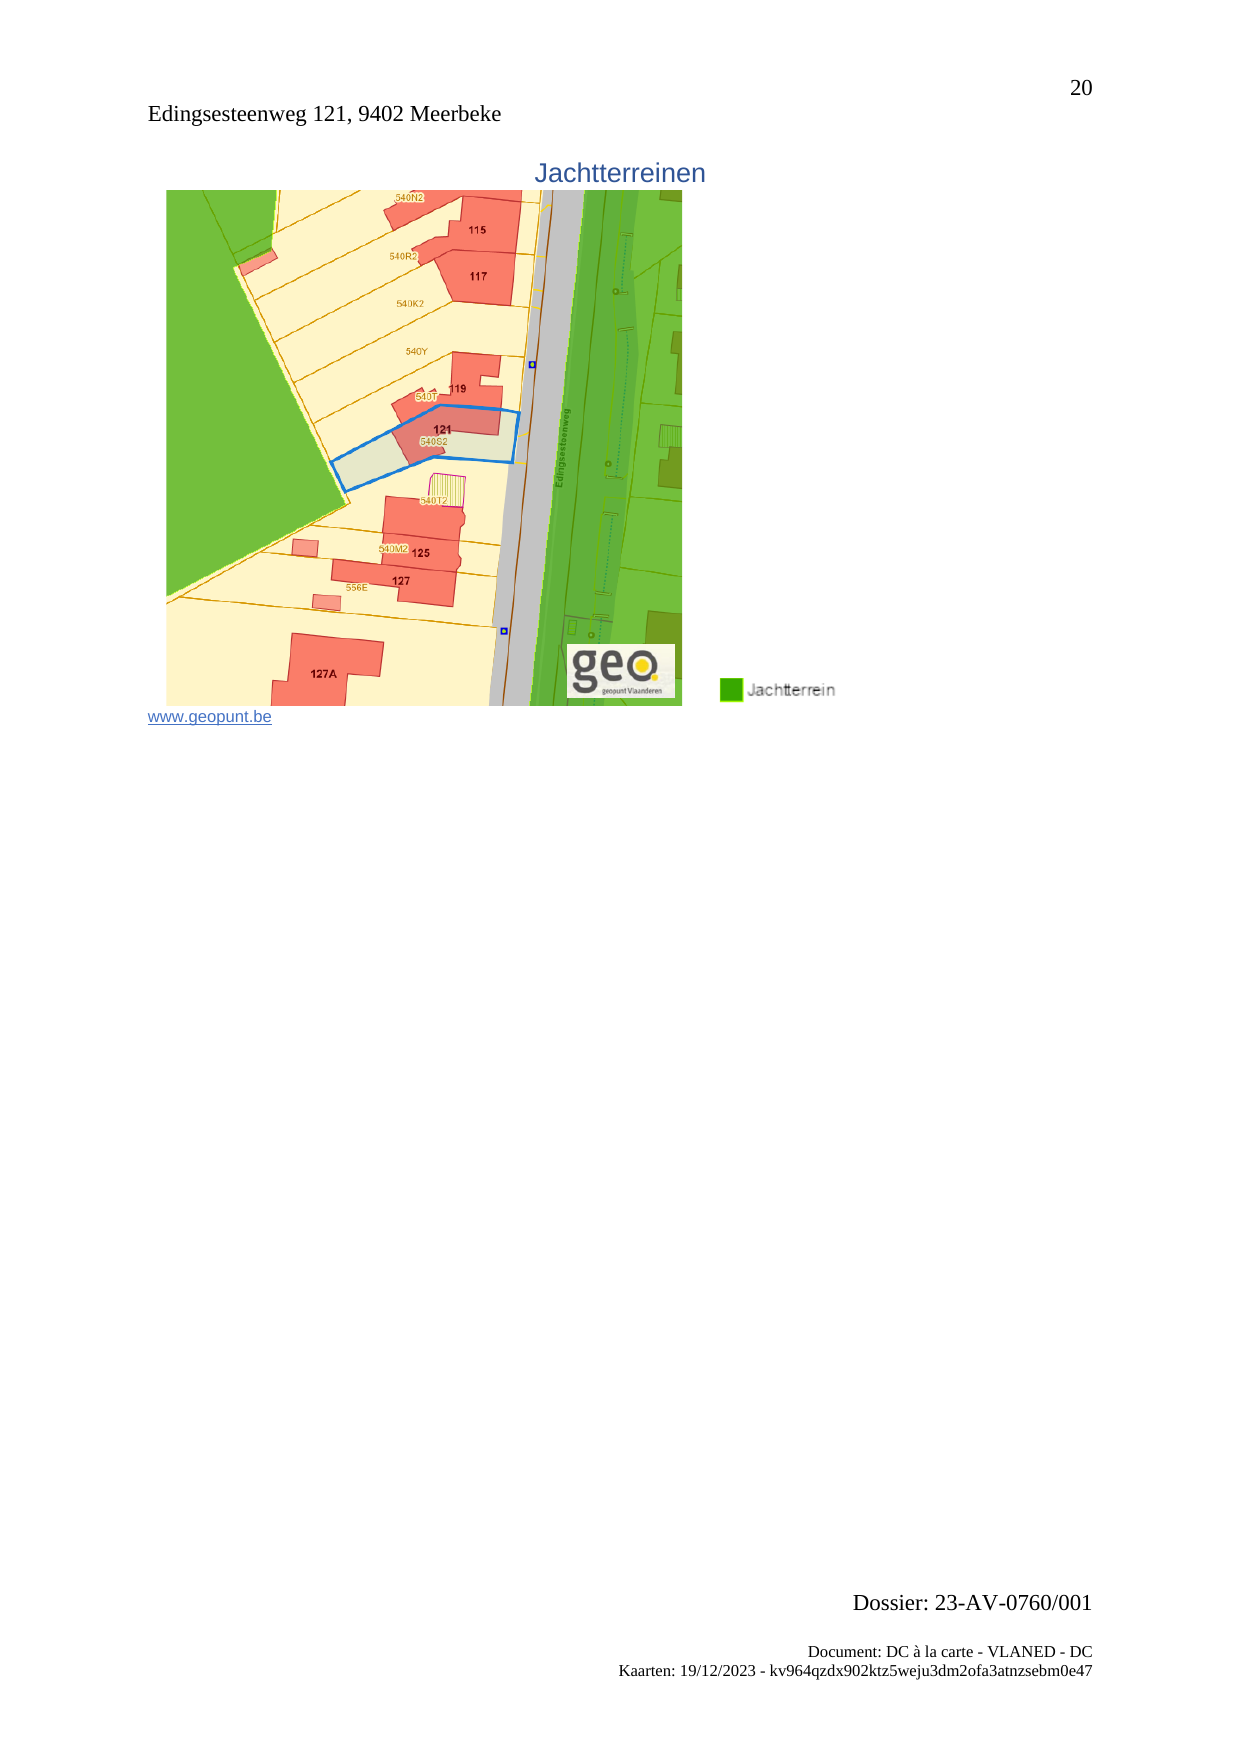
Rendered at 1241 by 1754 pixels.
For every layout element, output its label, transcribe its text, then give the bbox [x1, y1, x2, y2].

text www.geopunt.be [148, 190, 1093, 726]
subtitle Jachtterreinen [148, 157, 1093, 188]
